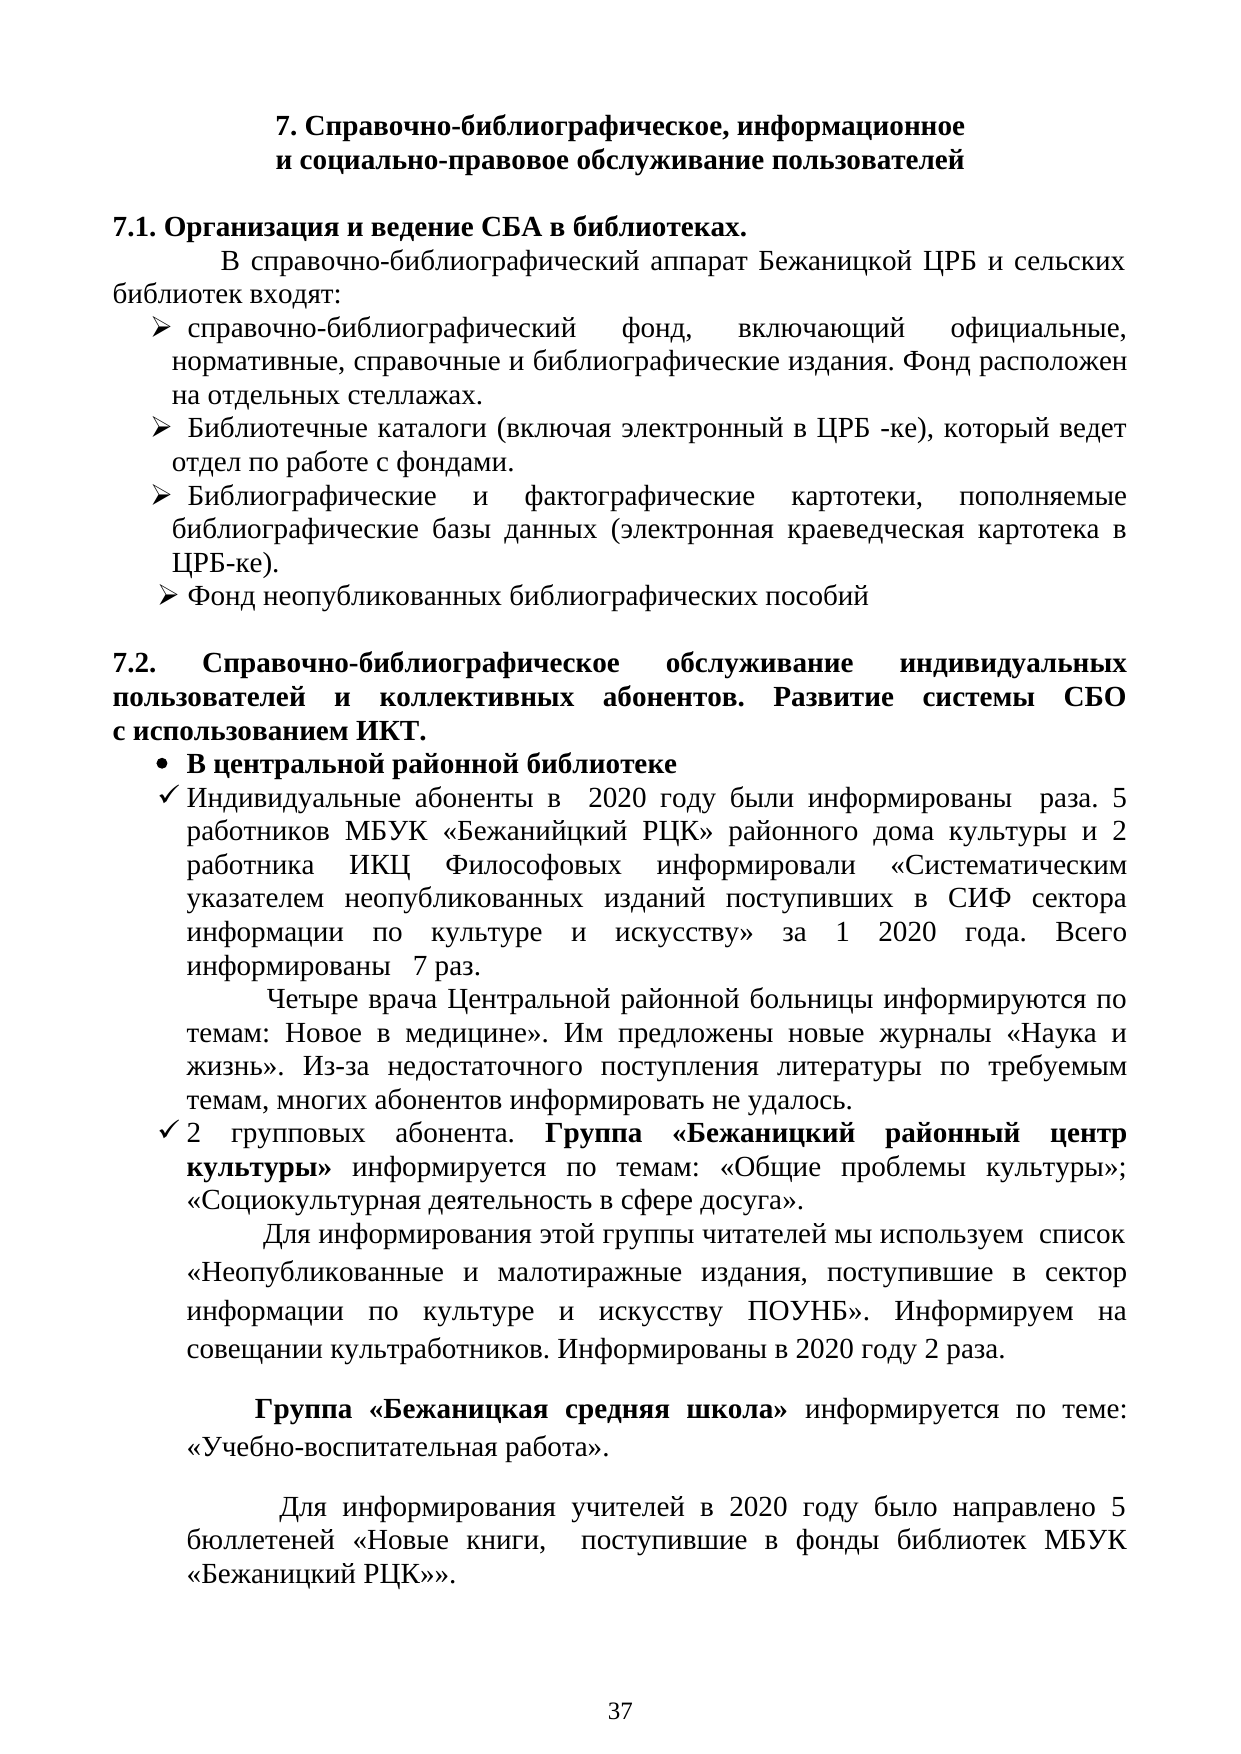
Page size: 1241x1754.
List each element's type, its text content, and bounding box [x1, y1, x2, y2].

list Четыре врача Центральной районной больницы информируются по темам: Новое в медицине». Им предложены новые журналы «Наука и жизнь». Из-за недостаточного поступления литературы по требуемым темам, многих абонентов информировать не удалось. [157, 981, 1128, 1115]
list справочно-библиографический фонд, включающий официальные, нормативные, справочные и библиографические издания. Фонд расположен на отдельных стеллажах. [150, 310, 1128, 410]
text В справочно-библиографический аппарат Бежаницкой ЦРБ и сельских библиотек входят: [112, 243, 1128, 310]
text 7. Справочно-библиографическое, информационное [112, 108, 1128, 142]
list В центральной районной библиотеке [157, 746, 1128, 780]
list Библиографические и фактографические картотеки, пополняемые библиографические базы данных (электронная краеведческая картотека в ЦРБ-ке). [150, 478, 1128, 578]
list 2 групповых абонента. Группа «Бежаницкий районный центр культуры» информируется по темам: «Общие проблемы культуры»; «Социокультурная деятельность в сфере досуга». [157, 1115, 1128, 1216]
list Фонд неопубликованных библиографических пособий [157, 578, 1128, 612]
list Библиотечные каталоги (включая электронный в ЦРБ -ке), который ведет отдел по работе с фондами. [150, 410, 1128, 478]
list Для информирования учителей в 2020 году было направлено 5 бюллетеней «Новые книги, поступившие в фонды библиотек МБУК «Бежаницкий РЦК»». [157, 1489, 1128, 1589]
text Группа «Бежаницкая средняя школа» информируется по теме: «Учебно-воспитательная работа». [157, 1391, 1128, 1463]
text Для информирования этой группы читателей мы используем список «Неопубликованные и малотиражные издания, поступившие в сектор информации по культуре и искусству ПОУНБ». Информируем на совещании культработников. Информированы в 2020 году 2 раза. [157, 1216, 1128, 1365]
text 7.2. Справочно-библиографическое обслуживание индивидуальных пользователей и коллективных абонентов. Развитие системы СБО с использованием ИКТ. [112, 646, 1128, 746]
text 7.1. Организация и ведение СБА в библиотеках. [112, 209, 1128, 243]
text и социально-правовое обслуживание пользователей [112, 142, 1128, 176]
list Индивидуальные абоненты в 2020 году были информированы раза. 5 работников МБУК «Бежанийцкий РЦК» районного дома культуры и 2 работника ИКЦ Философовых информировали «Систематическим указателем неопубликованных изданий поступивших в СИФ сектора информации по культуре и искусству» за 1 2020 года. Всего информированы 7 раз. [157, 780, 1128, 981]
